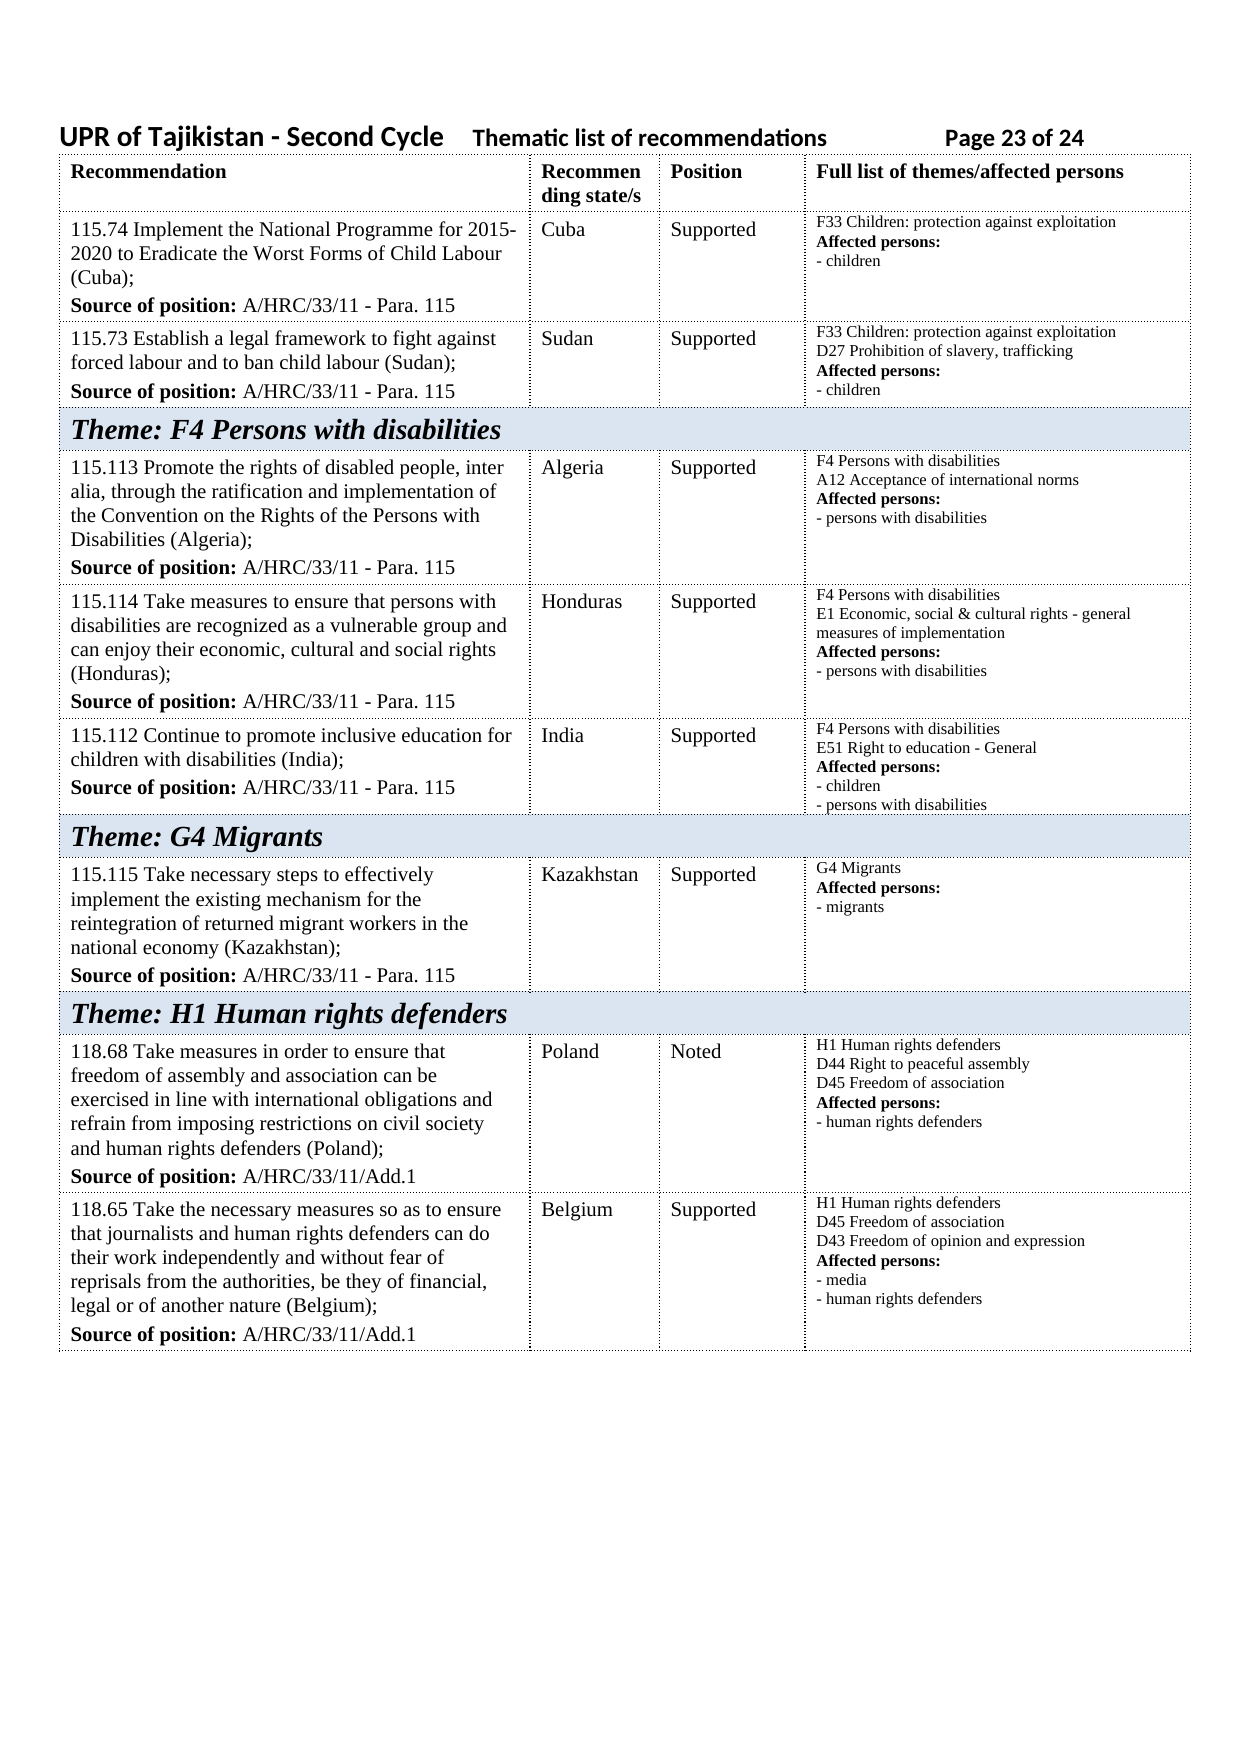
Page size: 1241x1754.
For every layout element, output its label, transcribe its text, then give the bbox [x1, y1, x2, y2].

table_cell 118.65 Take the necessary measures so as to ensure that journalists and human rights defenders can do their work independently and without fear of reprisals from the authorities, be they of financial, legal or of another nature (Belgium); Source of position: A/HRC/33/11/Add.1 [59, 1192, 530, 1350]
table_cell 115.113 Promote the rights of disabled people, inter alia, through the ratification and implementation of the Convention on the Rights of the Persons with Disabilities (Algeria); Source of position: A/HRC/33/11 - Para. 115 [59, 450, 530, 583]
table_cell F4 Persons with disabilities E1 Economic, social & cultural rights - general measures of implementation Affected persons: - persons with disabilities [805, 584, 1190, 717]
table_cell Noted [659, 1034, 805, 1192]
table_cell G4 Migrants Affected persons: - migrants [805, 857, 1190, 991]
table_header Recommendation [59, 154, 530, 211]
table_cell F4 Persons with disabilities A12 Acceptance of international norms Affected persons: - persons with disabilities [805, 450, 1190, 583]
table_cell Sudan [530, 321, 659, 407]
table_cell Supported [659, 857, 805, 991]
table_cell Cuba [530, 211, 659, 321]
table_cell F33 Children: protection against exploitation D27 Prohibition of slavery, trafficking Affected persons: - children [805, 321, 1190, 407]
table_header Position [659, 154, 805, 211]
table_cell F4 Persons with disabilities E51 Right to education - General Affected persons: - children - persons with disabilities [805, 718, 1190, 814]
table_cell Supported [659, 321, 805, 407]
table_cell India [530, 718, 659, 814]
table_cell Theme: H1 Human rights defenders [59, 991, 1190, 1034]
table_cell Supported [659, 450, 805, 583]
table_cell Supported [659, 211, 805, 321]
table_cell H1 Human rights defenders D44 Right to peaceful assembly D45 Freedom of association Affected persons: - human rights defenders [805, 1034, 1190, 1192]
table_cell Honduras [530, 584, 659, 717]
table_cell 115.112 Continue to promote inclusive education for children with disabilities (India); Source of position: A/HRC/33/11 - Para. 115 [59, 718, 530, 814]
table_cell Poland [530, 1034, 659, 1192]
table_cell 115.114 Take measures to ensure that persons with disabilities are recognized as a vulnerable group and can enjoy their economic, cultural and social rights (Honduras); Source of position: A/HRC/33/11 - Para. 115 [59, 584, 530, 717]
table_cell 118.68 Take measures in order to ensure that freedom of assembly and association can be exercised in line with international obligations and refrain from imposing restrictions on civil society and human rights defenders (Poland); Source of position: A/HRC/33/11/Add.1 [59, 1034, 530, 1192]
table_cell 115.73 Establish a legal framework to fight against forced labour and to ban child labour (Sudan); Source of position: A/HRC/33/11 - Para. 115 [59, 321, 530, 407]
table_header Recommending state/s [530, 154, 659, 211]
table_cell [805, 211, 1190, 321]
table_cell Supported [659, 718, 805, 814]
table_cell Supported [659, 1192, 805, 1350]
table_cell Belgium [530, 1192, 659, 1350]
table_header Full list of themes/affected persons [805, 154, 1190, 211]
table_cell Kazakhstan [530, 857, 659, 991]
table_cell 115.115 Take necessary steps to effectively implement the existing mechanism for the reintegration of returned migrant workers in the national economy (Kazakhstan); Source of position: A/HRC/33/11 - Para. 115 [59, 857, 530, 991]
table_cell Theme: F4 Persons with disabilities [59, 407, 1190, 450]
table_cell Algeria [530, 450, 659, 583]
table_cell 115.74 Implement the National Programme for 2015-2020 to Eradicate the Worst Forms of Child Labour (Cuba); Source of position: A/HRC/33/11 - Para. 115 [59, 211, 530, 321]
table_cell Theme: G4 Migrants [59, 814, 1190, 857]
table_cell H1 Human rights defenders D45 Freedom of association D43 Freedom of opinion and expression Affected persons: - media - human rights defenders [805, 1192, 1190, 1350]
table_cell Supported [659, 584, 805, 717]
